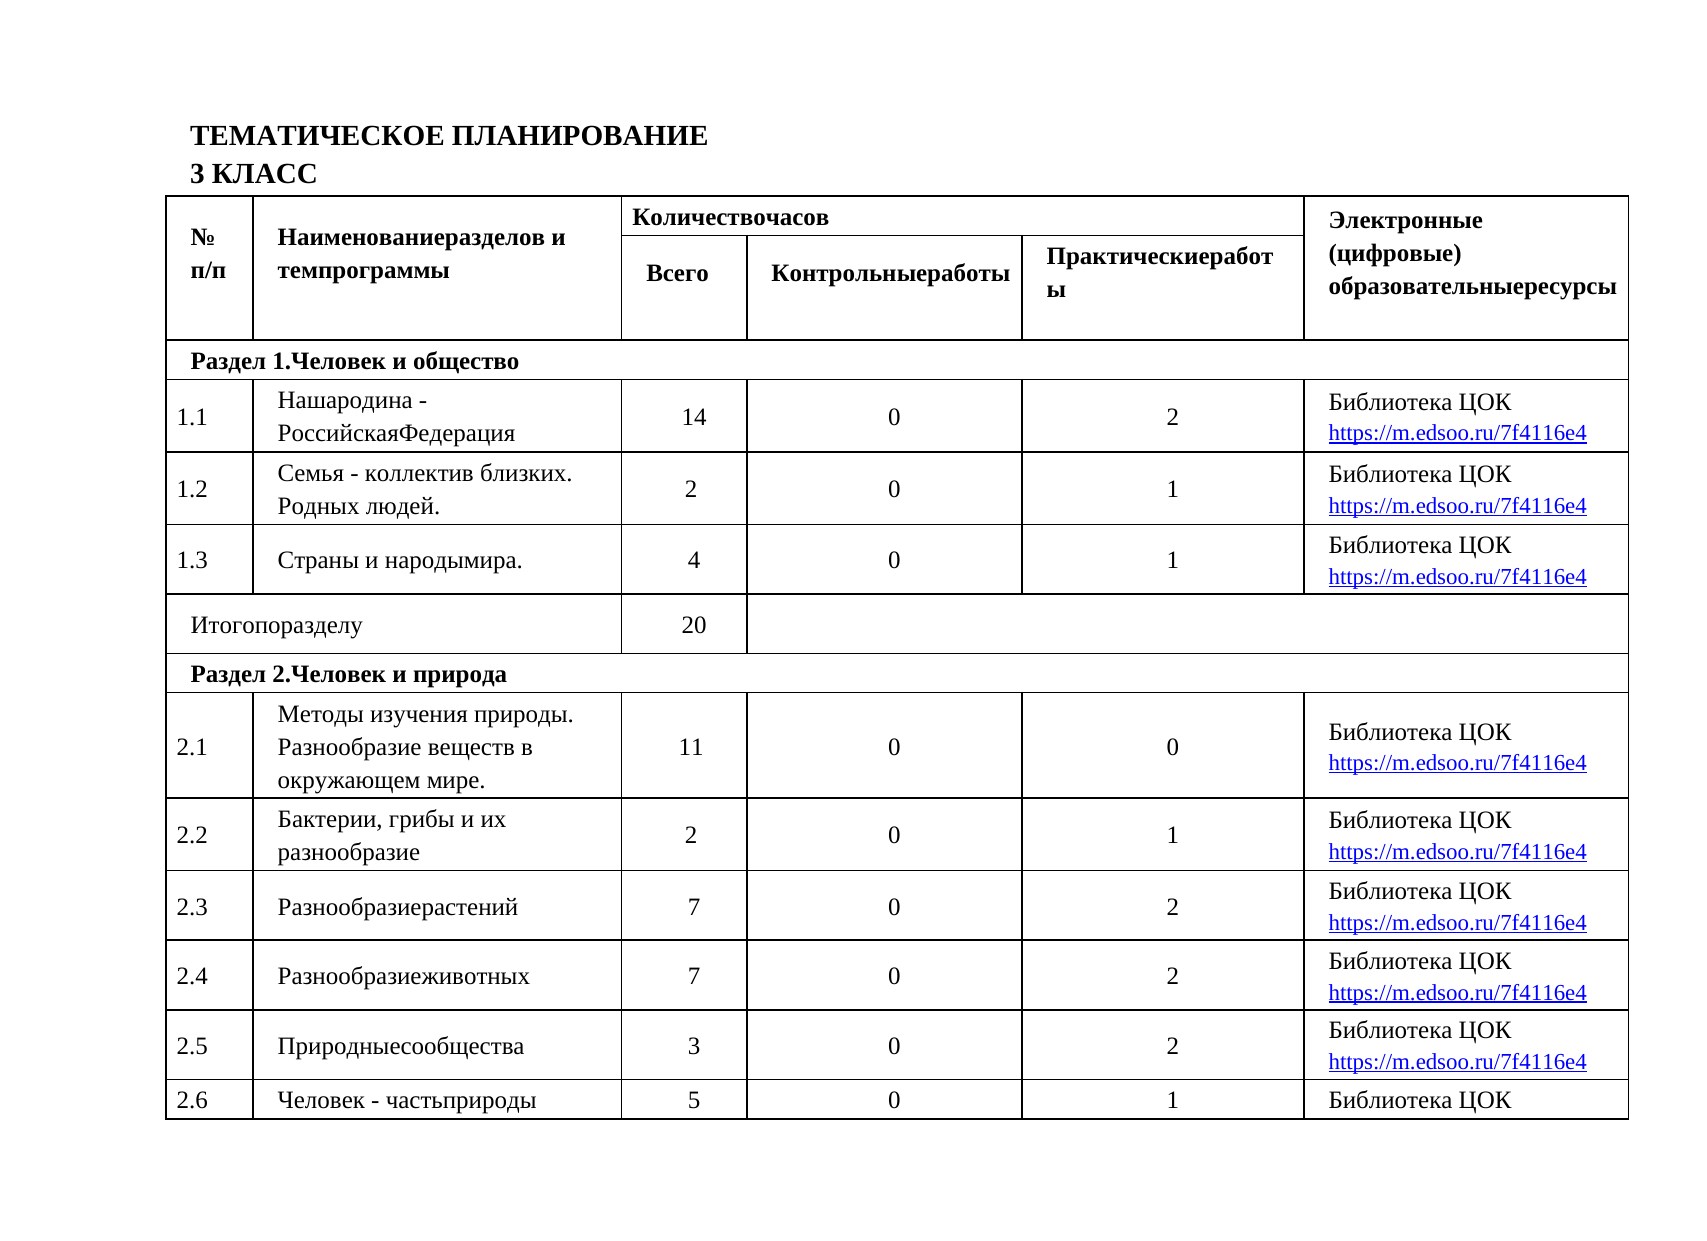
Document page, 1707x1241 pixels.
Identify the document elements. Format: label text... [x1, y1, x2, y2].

table_cell Библиотека ЦОК https://m.edsoo.ru/7f4116e4 [1305, 380, 1628, 451]
table_cell 2 [622, 799, 746, 870]
table_cell 3 [622, 1011, 746, 1078]
table_cell 2 [1023, 941, 1303, 1009]
table_header Электронные (цифровые) образовательныересурсы [1305, 197, 1628, 339]
table_cell 1.2 [167, 453, 252, 523]
table_cell 2 [1023, 1011, 1303, 1078]
table_cell 1 [1023, 1080, 1303, 1118]
table_cell 0 [748, 871, 1021, 939]
table_cell Практическиеработы [1023, 236, 1303, 339]
table_cell Библиотека ЦОК https://m.edsoo.ru/7f4116e4 [1305, 453, 1628, 523]
table_cell 0 [748, 380, 1021, 451]
table_cell Библиотека ЦОК https://m.edsoo.ru/7f4116e4 [1305, 693, 1628, 797]
table_cell Природныесообщества [254, 1011, 621, 1078]
table_cell 5 [622, 1080, 746, 1118]
table_cell Семья - коллектив близких. Родных людей. [254, 453, 621, 523]
table_cell Всего [622, 236, 746, 339]
table_cell Бактерии, грибы и их разнообразие [254, 799, 621, 870]
table_cell Контрольныеработы [748, 236, 1021, 339]
table_cell 2.2 [167, 799, 252, 870]
table_cell 0 [748, 799, 1021, 870]
table_cell 11 [622, 693, 746, 797]
table_header № п/п [167, 197, 252, 339]
table_cell Раздел 1.Человек и общество [167, 341, 1628, 379]
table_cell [1305, 1011, 1628, 1078]
table_cell [748, 595, 1628, 652]
table_cell Разнообразиерастений [254, 871, 621, 939]
table_cell Библиотека ЦОК https://m.edsoo.ru/7f4116e4 [1305, 525, 1628, 593]
table_cell 7 [622, 941, 746, 1009]
table_cell 1 [1023, 799, 1303, 870]
table_cell 2.5 [167, 1011, 252, 1078]
table_cell 0 [1023, 693, 1303, 797]
table_cell 2 [622, 453, 746, 523]
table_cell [254, 1080, 621, 1118]
table_cell 0 [748, 941, 1021, 1009]
text 3 КЛАСС [190, 157, 1618, 190]
table_cell 2.4 [167, 941, 252, 1009]
table_cell 2.3 [167, 871, 252, 939]
table_cell 0 [748, 1011, 1021, 1078]
table_cell 1.1 [167, 380, 252, 451]
table_cell Библиотека ЦОК https://m.edsoo.ru/7f4116e4 [1305, 799, 1628, 870]
table_cell Итогопоразделу [167, 595, 621, 652]
table_header Наименованиеразделов и темпрограммы [254, 197, 621, 339]
table_cell 2 [1023, 380, 1303, 451]
table_cell 1 [1023, 453, 1303, 523]
table_cell Методы изучения природы. Разнообразие веществ в окружающем мире. [254, 693, 621, 797]
table_cell 2.1 [167, 693, 252, 797]
table_cell Страны и народымира. [254, 525, 621, 593]
table_cell 4 [622, 525, 746, 593]
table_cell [1305, 1080, 1628, 1118]
table_cell 14 [622, 380, 746, 451]
table_header Количествочасов [622, 197, 1303, 234]
table_cell 0 [748, 525, 1021, 593]
table_cell 2.6 [167, 1080, 252, 1118]
table_cell 0 [748, 453, 1021, 523]
table_cell Нашародина - РоссийскаяФедерация [254, 380, 621, 451]
table_cell Раздел 2.Человек и природа [167, 654, 1628, 692]
table_cell 2 [1023, 871, 1303, 939]
table_cell 7 [622, 871, 746, 939]
table_cell Разнообразиеживотных [254, 941, 621, 1009]
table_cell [1305, 941, 1628, 1009]
table_cell 20 [622, 595, 746, 652]
table_cell Библиотека ЦОК https://m.edsoo.ru/7f4116e4 [1305, 871, 1628, 939]
table_cell 1 [1023, 525, 1303, 593]
table_cell 0 [748, 693, 1021, 797]
table_cell 0 [748, 1080, 1021, 1118]
table_cell 1.3 [167, 525, 252, 593]
text ТЕМАТИЧЕСКОЕ ПЛАНИРОВАНИЕ [190, 118, 1618, 152]
